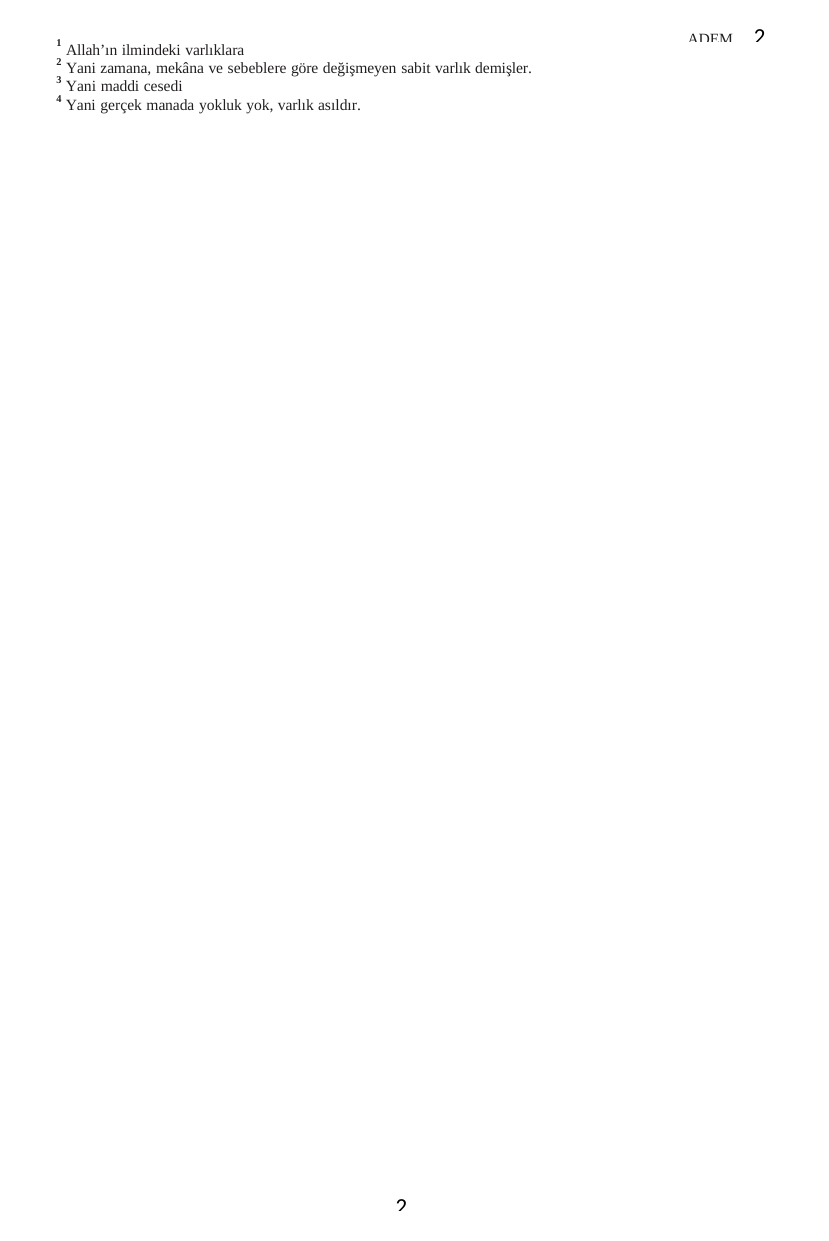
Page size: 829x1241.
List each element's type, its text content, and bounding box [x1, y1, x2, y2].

text 3 Yani maddi cesedi [56, 77, 797, 95]
text 4 Yani gerçek manada yokluk yok, varlık asıldır. [56, 95, 797, 115]
text 1 Allah’ın ilmindeki varlıklara [56, 39, 797, 59]
text 2 Yani zamana, mekâna ve sebeblere göre değişmeyen sabit varlık demişler. [56, 59, 797, 77]
